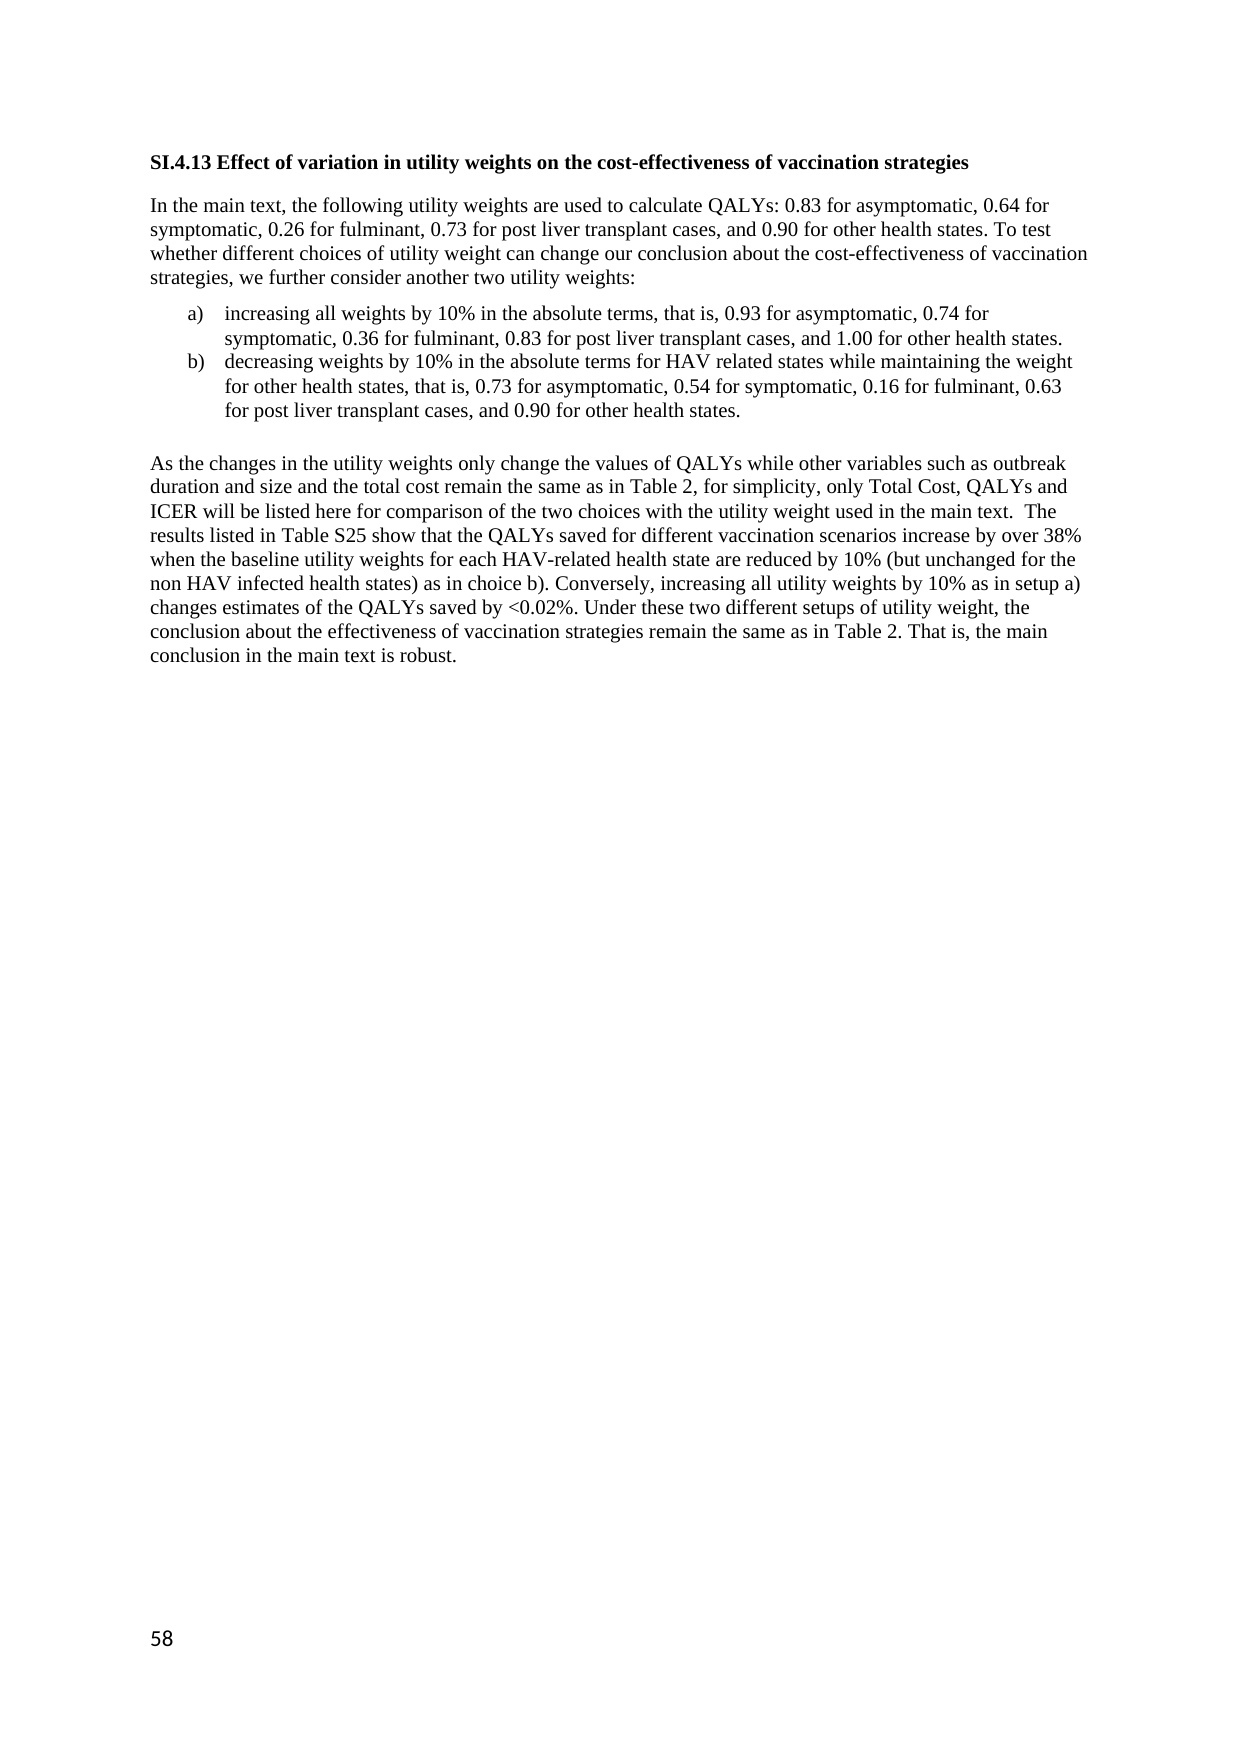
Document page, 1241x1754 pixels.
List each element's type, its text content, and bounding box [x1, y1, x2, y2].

list increasing all weights by 10% in the absolute terms, that is, 0.93 for asymptomatic, 0.74 for symptomatic, 0.36 for fulminant, 0.83 for post liver transplant cases, and 1.00 for other health states. [187, 301, 1090, 349]
text As the changes in the utility weights only change the values of QALYs while other variables such as outbreak duration and size and the total cost remain the same as in Table 2, for simplicity, only Total Cost, QALYs and ICER will be listed here for comparison of the two choices with the utility weight used in the main text. The results listed in Table S25 show that the QALYs saved for different vaccination scenarios increase by over 38% when the baseline utility weights for each HAV-related health state are reduced by 10% (but unchanged for the non HAV infected health states) as in choice b). Conversely, increasing all utility weights by 10% as in setup a) changes estimates of the QALYs saved by <0.02%. Under these two different setups of utility weight, the conclusion about the effectiveness of vaccination strategies remain the same as in Table 2. That is, the main conclusion in the main text is robust. [150, 450, 1090, 667]
text SI.4.13 Effect of variation in utility weights on the cost-effectiveness of vaccination strategies [150, 150, 1090, 174]
list decreasing weights by 10% in the absolute terms for HAV related states while maintaining the weight for other health states, that is, 0.73 for asymptomatic, 0.54 for symptomatic, 0.16 for fulminant, 0.63 for post liver transplant cases, and 0.90 for other health states. [187, 349, 1090, 422]
text In the main text, the following utility weights are used to calculate QALYs: 0.83 for asymptomatic, 0.64 for symptomatic, 0.26 for fulminant, 0.73 for post liver transplant cases, and 0.90 for other health states. To test whether different choices of utility weight can change our conclusion about the cost-effectiveness of vaccination strategies, we further consider another two utility weights: [150, 193, 1090, 289]
